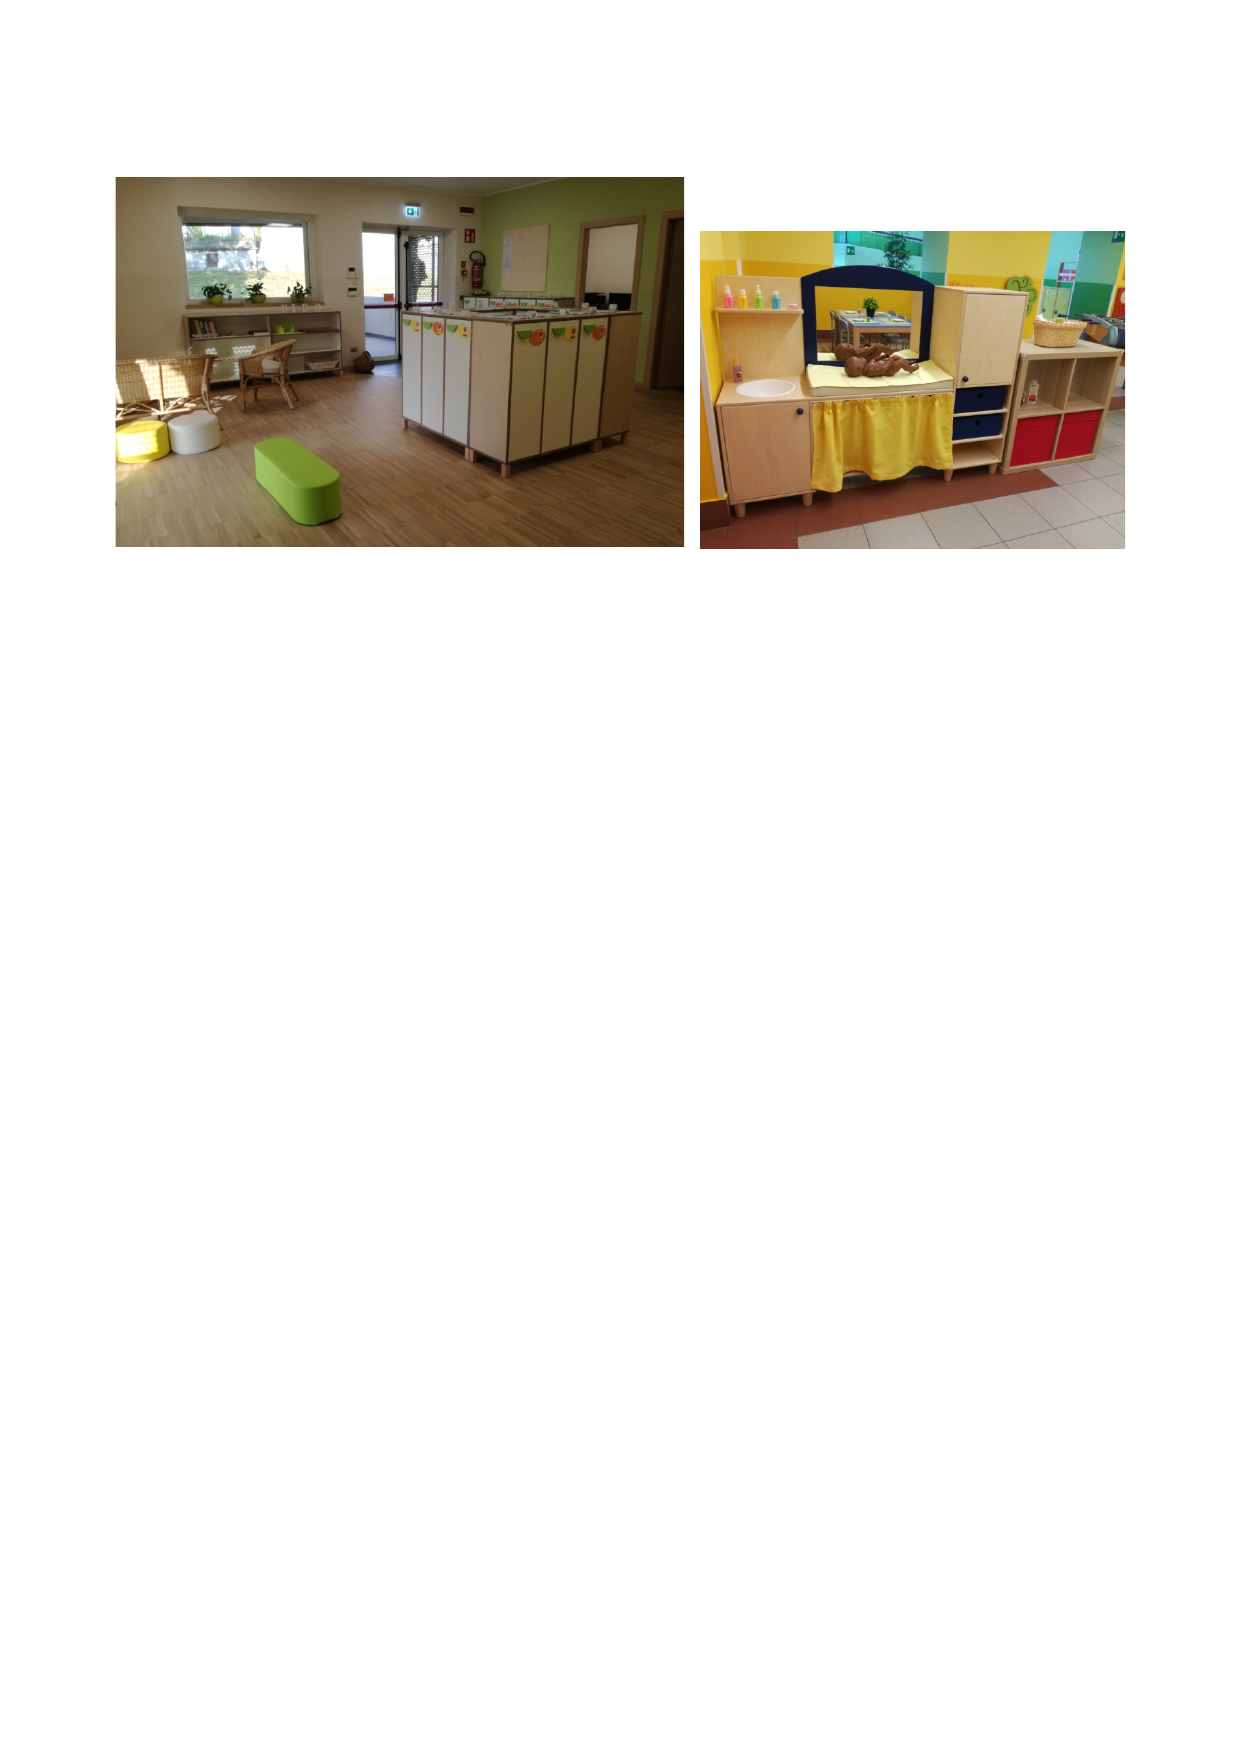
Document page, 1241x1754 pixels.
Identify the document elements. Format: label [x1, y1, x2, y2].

picture [700, 231, 1125, 547]
